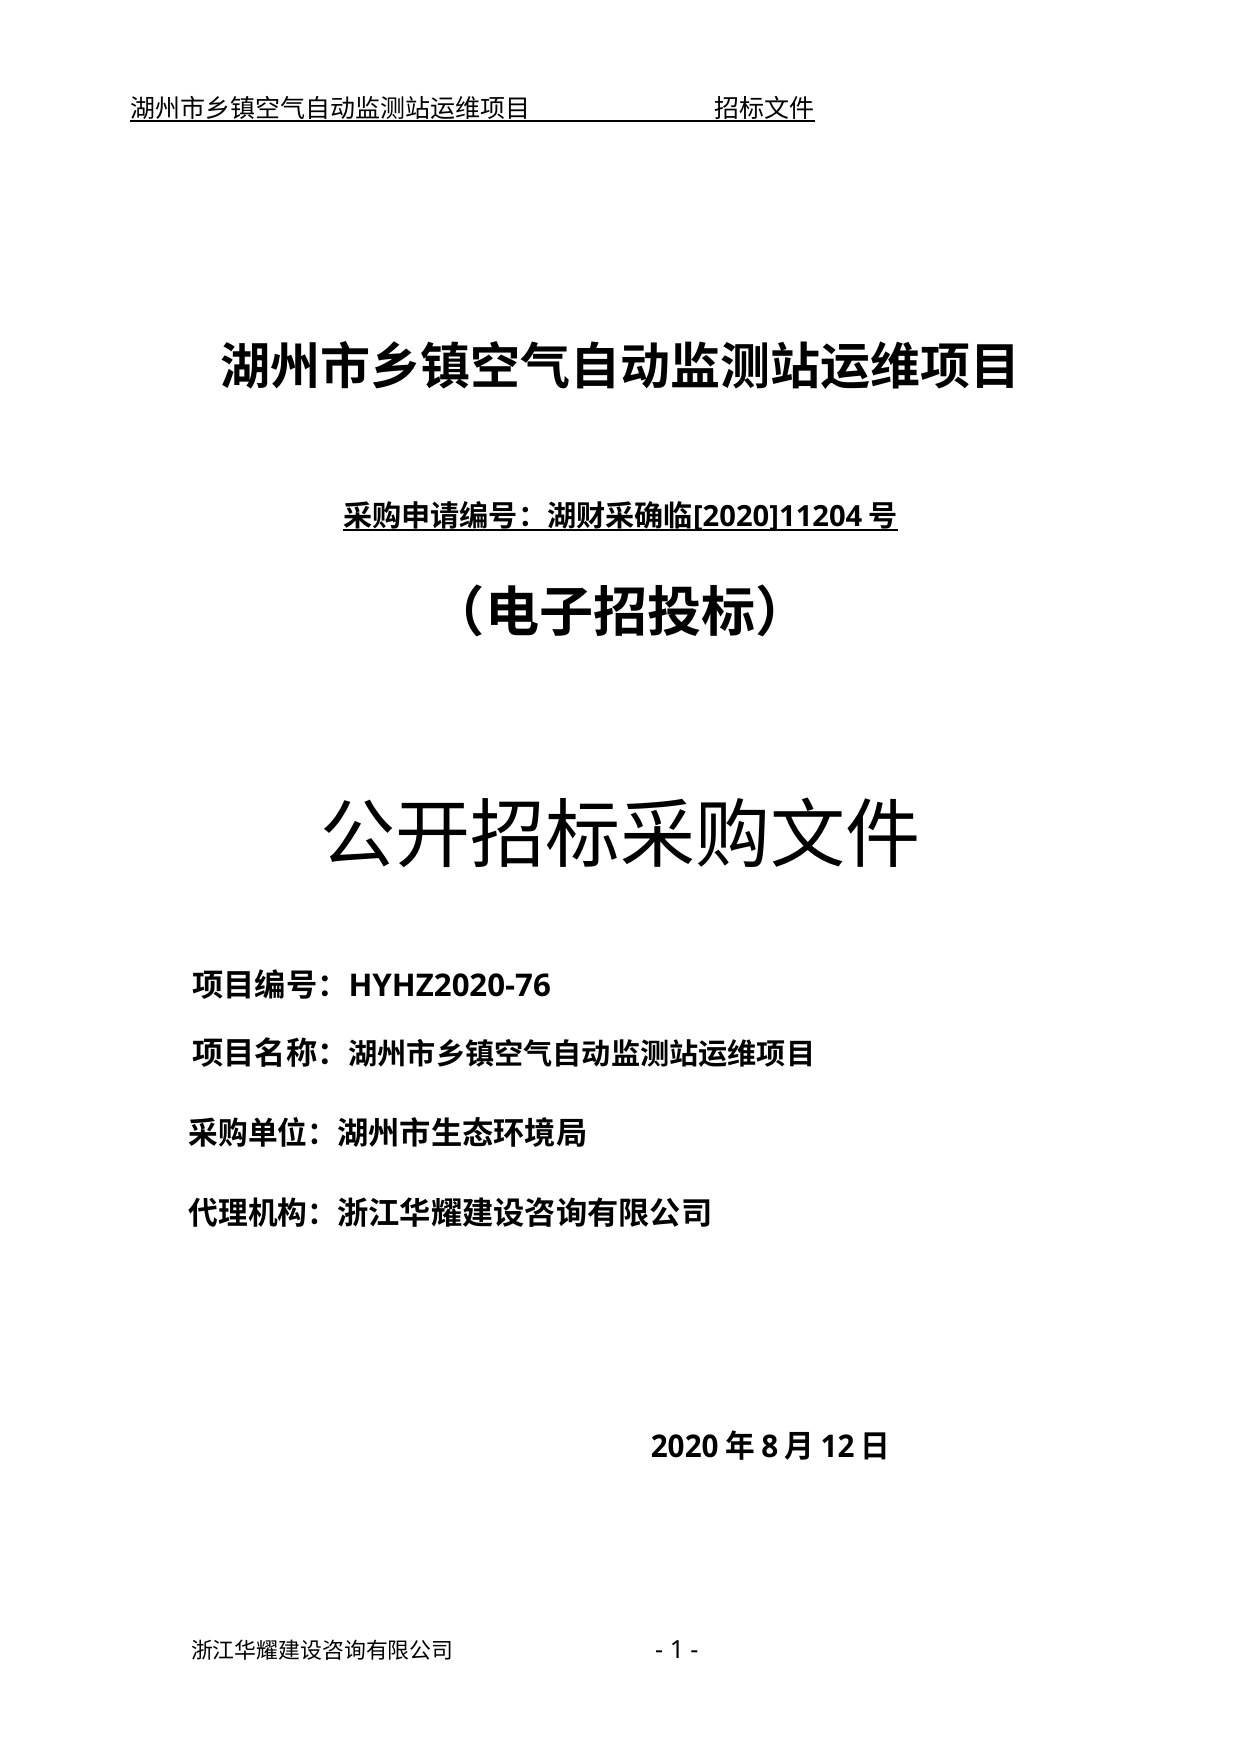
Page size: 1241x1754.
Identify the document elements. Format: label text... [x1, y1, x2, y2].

text 湖州市乡镇空气自动监测站运维项目 [130, 327, 1110, 399]
text 代理机构：浙江华耀建设咨询有限公司 [130, 1188, 1110, 1234]
text 采购单位：湖州市生态环境局 [130, 1108, 1110, 1153]
text 项目编号：HYHZ2020-76 [130, 960, 1110, 1005]
text （电子招投标） [130, 568, 1110, 647]
text 采购申请编号：湖财采确临[2020]11204号 [130, 492, 1110, 535]
text 项目名称：湖州市乡镇空气自动监测站运维项目 [192, 1028, 1110, 1073]
text 2020年 8月12日 [170, 1422, 1110, 1467]
text 公开招标采购文件 [130, 775, 1110, 883]
